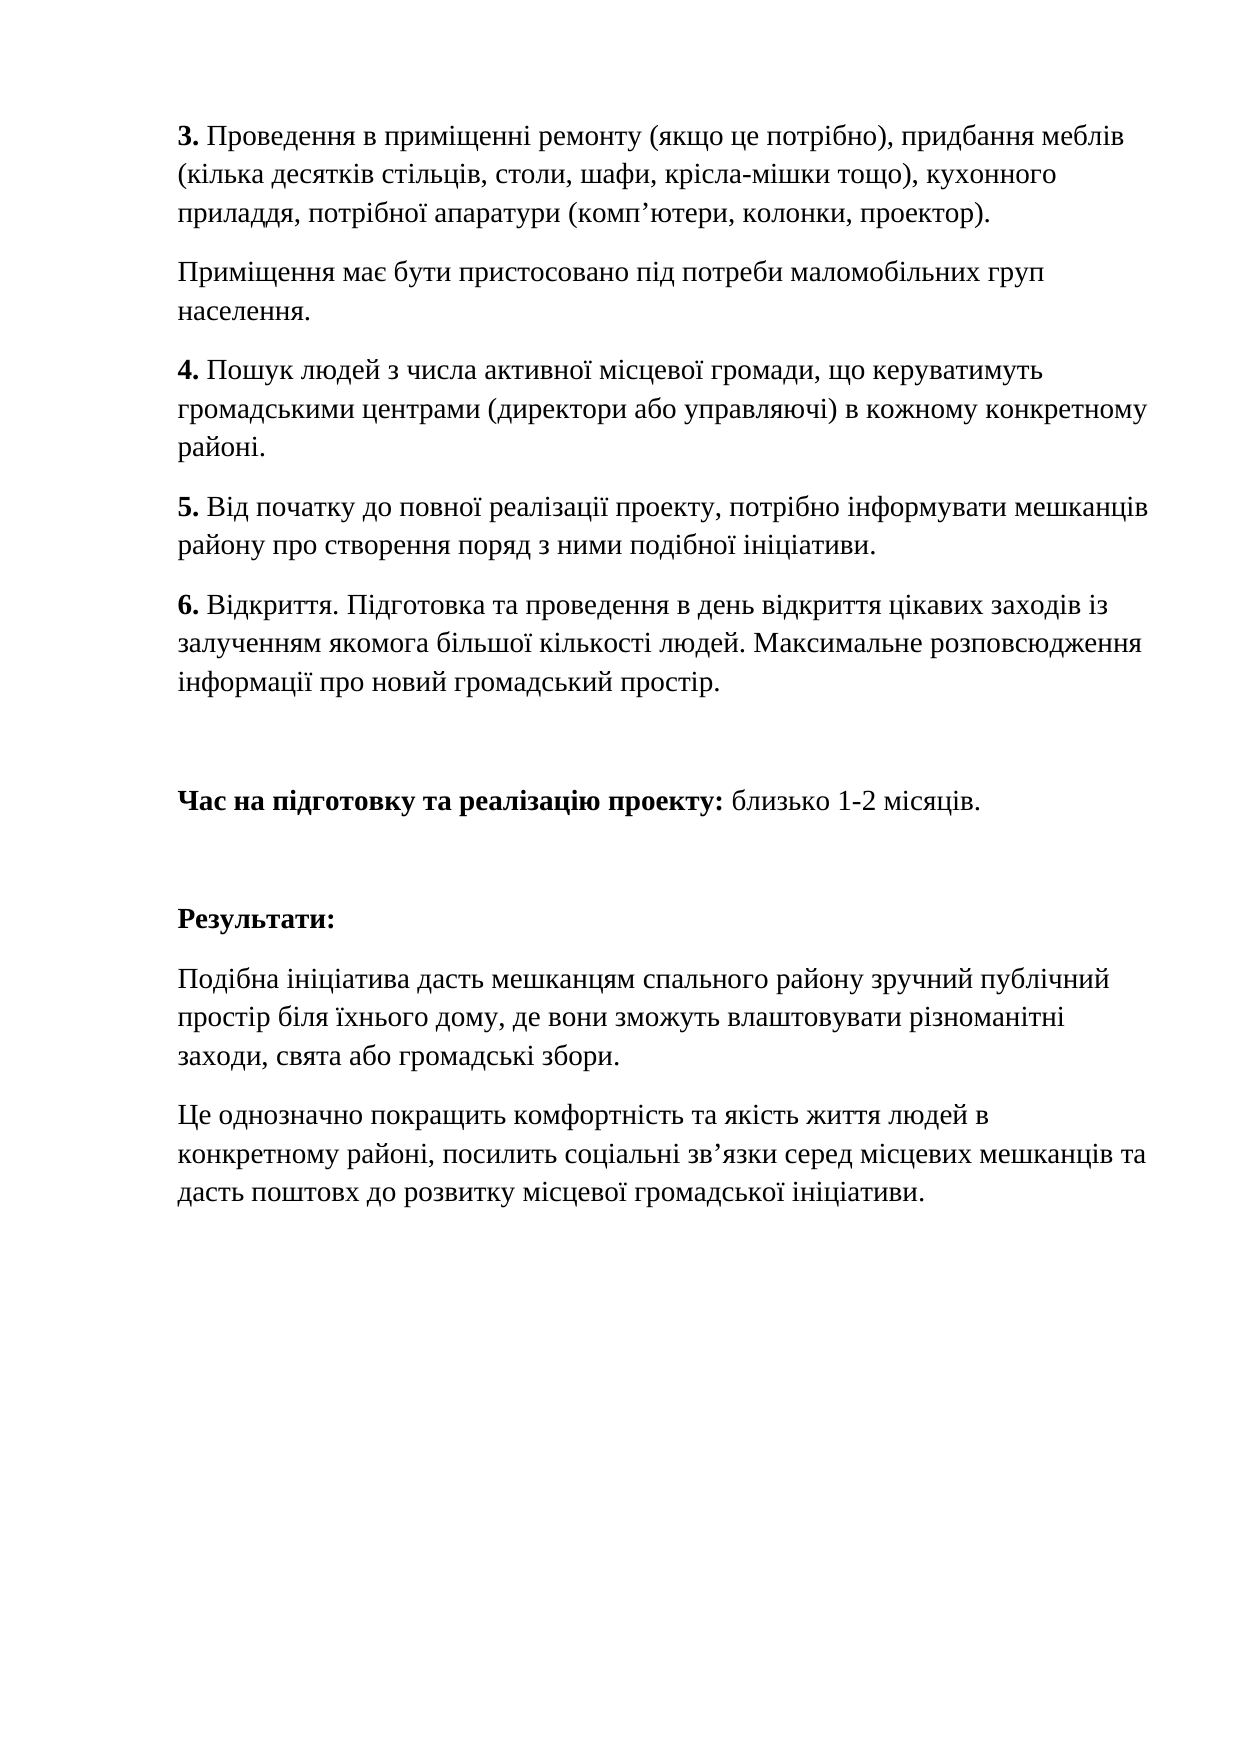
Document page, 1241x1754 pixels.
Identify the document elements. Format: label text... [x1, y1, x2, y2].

text Це однозначно покращить комфортність та якість життя людей в конкретному районі, посилить соціальні зв’язки серед місцевих мешканців та дасть поштовх до розвитку місцевої громадської ініціативи. [177, 1097, 1152, 1208]
text Час на підготовку та реалізацію проекту: близько 1-2 місяців. [177, 783, 1152, 816]
text 6. Відкриття. Підготовка та проведення в день відкриття цікавих заходів із залученням якомога більшої кількості людей. Максимальне розповсюдження інформації про новий громадський простір. [177, 587, 1152, 697]
text Подібна ініціатива дасть мешканцям спального району зручний публічний простір біля їхнього дому, де вони зможуть влаштовувати різноманітні заходи, свята або громадські збори. [177, 961, 1152, 1071]
text Приміщення має бути пристосовано під потреби маломобільних груп населення. [177, 254, 1152, 327]
text 4. Пошук людей з числа активної місцевої громади, що керуватимуть громадськими центрами (директори або управляючі) в кожному конкретному районі. [177, 352, 1152, 463]
text 3. Проведення в приміщенні ремонту (якщо це потрібно), придбання меблів (кілька десятків стільців, столи, шафи, крісла-мішки тощо), кухонного приладдя, потрібної апаратури (комп’ютери, колонки, проектор). [177, 118, 1152, 229]
text Результати: [177, 901, 1152, 935]
text 5. Від початку до повної реалізації проекту, потрібно інформувати мешканців району про створення поряд з ними подібної ініціативи. [177, 489, 1152, 561]
